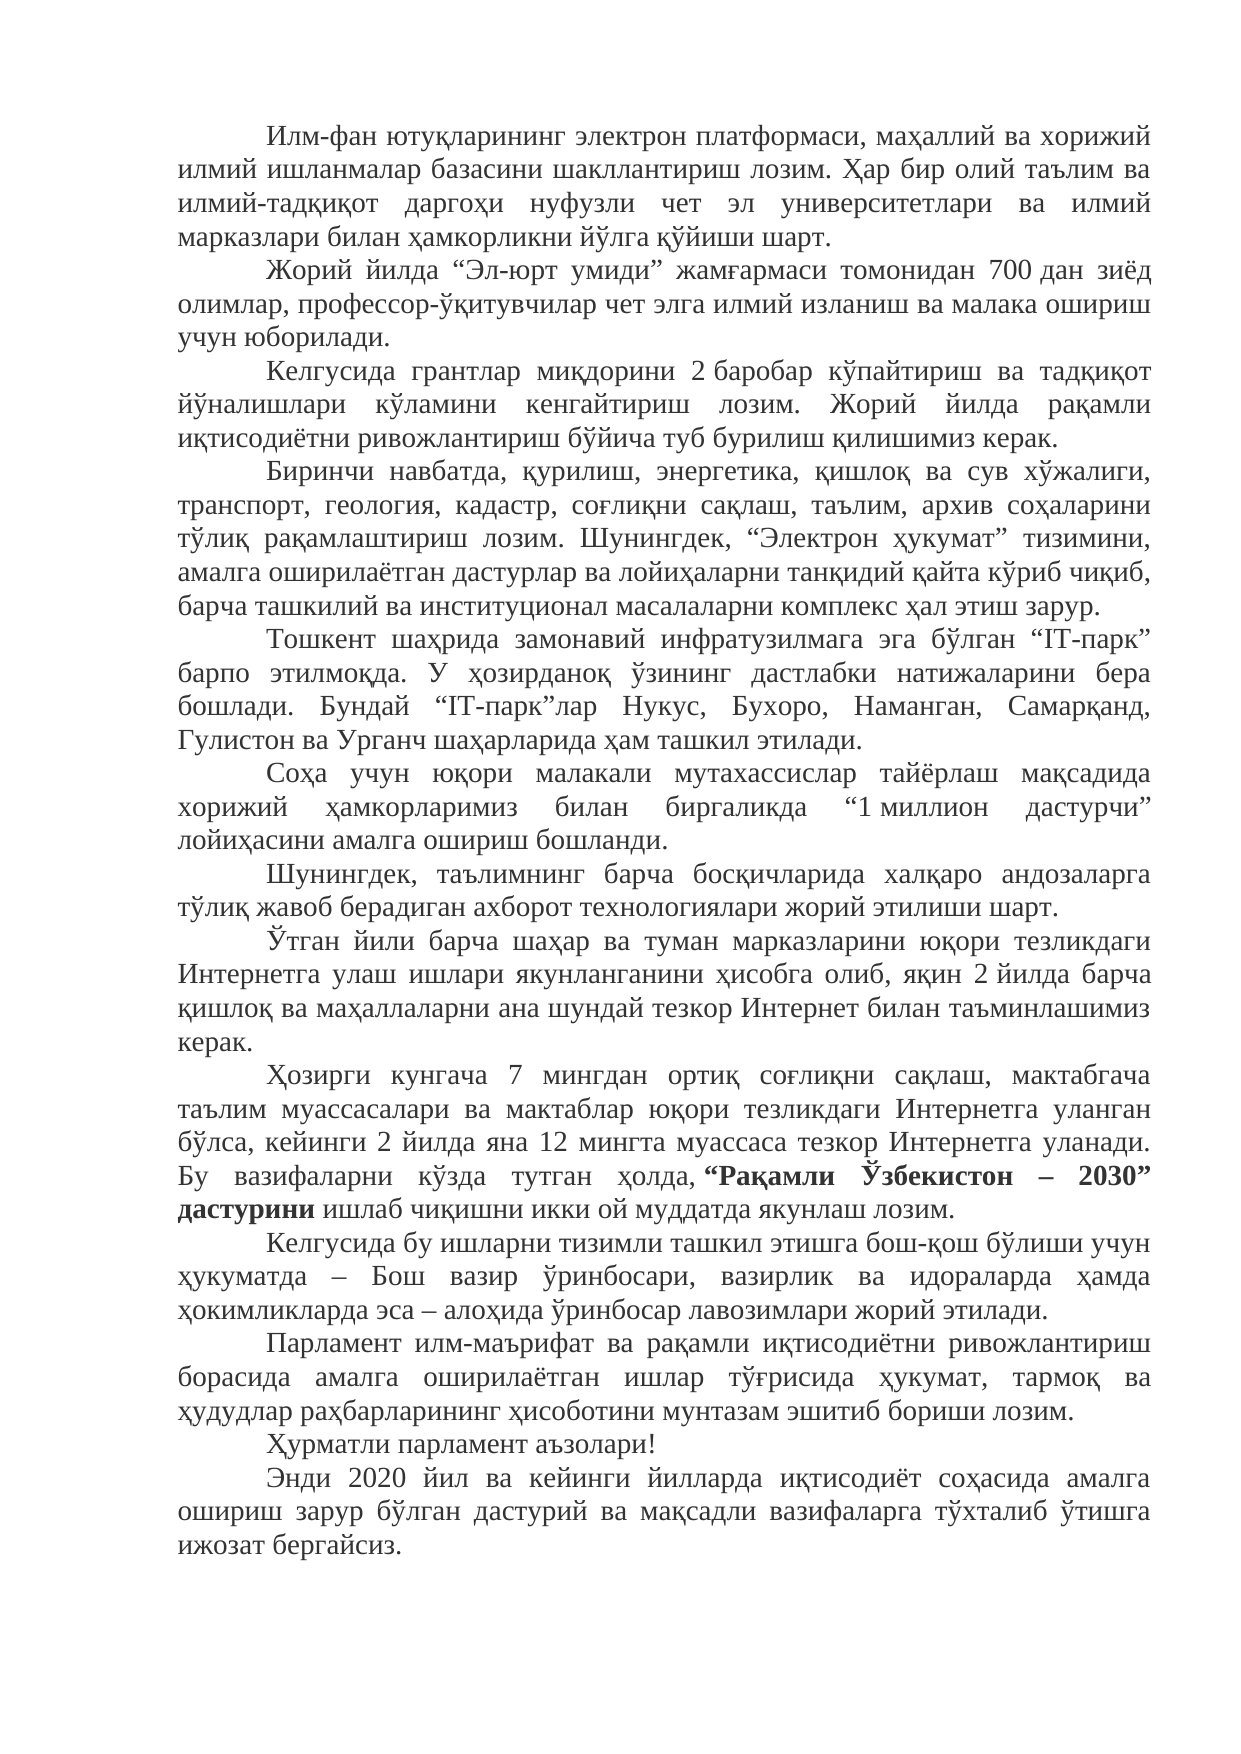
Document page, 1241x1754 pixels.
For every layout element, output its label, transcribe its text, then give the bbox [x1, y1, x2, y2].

text Келгусида грантлар миқдорини 2 баробар кўпайтириш ва тадқиқот йўналишлари кўламини кенгайтириш лозим. Жорий йилда рақамли иқтисодиётни ривожлантириш бўйича туб бурилиш қилишимиз керак. [177, 353, 1152, 453]
text Илм-фан ютуқларининг электрон платформаси, маҳаллий ва хорижий илмий ишланмалар базасини шакллантириш лозим. Ҳар бир олий таълим ва илмий-тадқиқот даргоҳи нуфузли чет эл университетлари ва илмий марказлари билан ҳамкорликни йўлга қўйиши шарт. [177, 118, 1152, 252]
text Ўтган йили барча шаҳар ва туман марказларини юқори тезликдаги Интернетга улаш ишлари якунланганини ҳисобга олиб, яқин 2 йилда барча қишлоқ ва маҳаллаларни ана шундай тезкор Интернет билан таъминлашимиз керак. [177, 923, 1152, 1057]
text Жорий йилда “Эл-юрт умиди” жамғармаси томонидан 700 дан зиёд олимлар, профессор-ўқитувчилар чет элга илмий изланиш ва малака ошириш учун юборилади. [177, 252, 1152, 353]
text Тошкент шаҳрида замонавий инфратузилмага эга бўлган “IT-парк” барпо этилмоқда. У ҳозирданоқ ўзининг дастлабки натижаларини бера бошлади. Бундай “IT-парк”лар Нукус, Бухоро, Наманган, Самарқанд, Гулистон ва Урганч шаҳарларида ҳам ташкил этилади. [177, 621, 1152, 755]
text Парламент илм-маърифат ва рақамли иқтисодиётни ривожлантириш борасида амалга оширилаётган ишлар тўғрисида ҳукумат, тармоқ ва ҳудудлар раҳбарларининг ҳисоботини мунтазам эшитиб бориши лозим. [177, 1326, 1152, 1426]
text Ҳозирги кунгача 7 мингдан ортиқ соғлиқни сақлаш, мактабгача таълим муассасалари ва мактаблар юқори тезликдаги Интернетга уланган бўлса, кейинги 2 йилда яна 12 мингта муассаса тезкор Интернетга уланади. Бу вазифаларни кўзда тутган ҳолда, “Рақамли Ўзбекистон – 2030” дастурини ишлаб чиқишни икки ой муддатда якунлаш лозим. [177, 1057, 1152, 1225]
text Энди 2020 йил ва кейинги йилларда иқтисодиёт соҳасида амалга ошириш зарур бўлган дастурий ва мақсадли вазифаларга тўхталиб ўтишга ижозат бергайсиз. [177, 1460, 1152, 1560]
text Биринчи навбатда, қурилиш, энергетика, қишлоқ ва сув хўжалиги, транспорт, геология, кадастр, соғлиқни сақлаш, таълим, архив соҳаларини тўлиқ рақамлаштириш лозим. Шунингдек, “Электрон ҳукумат” тизимини, амалга оширилаётган дастурлар ва лойиҳаларни танқидий қайта кўриб чиқиб, барча ташкилий ва институционал масалаларни комплекс ҳал этиш зарур. [177, 453, 1152, 621]
text Шунингдек, таълимнинг барча босқичларида халқаро андозаларга тўлиқ жавоб берадиган ахборот технологиялари жорий этилиши шарт. [177, 856, 1152, 923]
text Ҳурматли парламент аъзолари! [177, 1426, 1152, 1460]
text Соҳа учун юқори малакали мутахассислар тайёрлаш мақсадида хорижий ҳамкорларимиз билан биргаликда “1 миллион дастурчи” лойиҳасини амалга ошириш бошланди. [177, 755, 1152, 856]
text Келгусида бу ишларни тизимли ташкил этишга бош-қош бўлиши учун ҳукуматда – Бош вазир ўринбосари, вазирлик ва идораларда ҳамда ҳокимликларда эса – алоҳида ўринбосар лавозимлари жорий этилади. [177, 1225, 1152, 1326]
